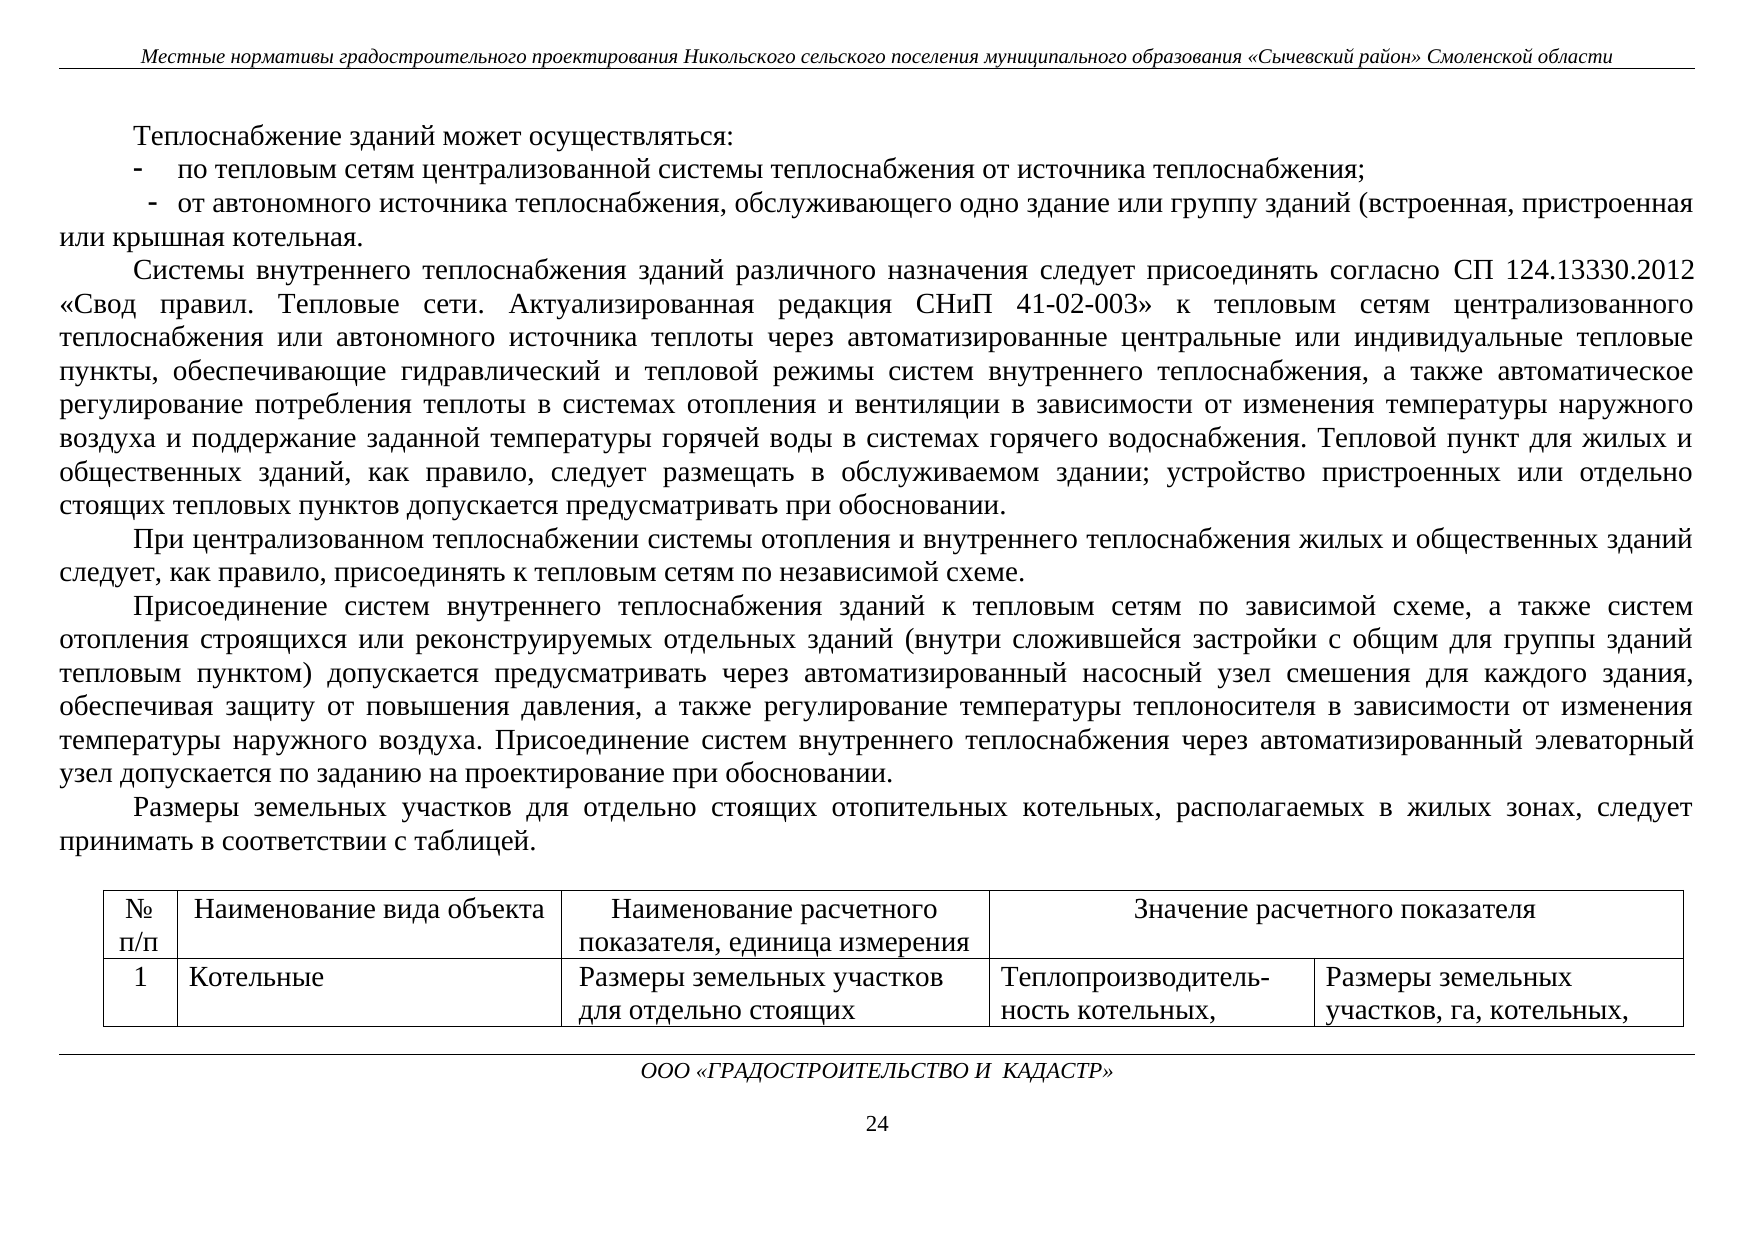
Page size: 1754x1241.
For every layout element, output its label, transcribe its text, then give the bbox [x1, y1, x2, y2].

text Теплоснабжение зданий может осуществляться: [59, 118, 1695, 152]
table_cell 1 [104, 959, 177, 1026]
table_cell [562, 959, 989, 1026]
text Присоединение систем внутреннего теплоснабжения зданий к тепловым сетям по зависимой схеме, а также систем отопления строящихся или реконструируемых отдельных зданий (внутри сложившейся застройки с общим для группы зданий тепловым пунктом) допускается предусматривать через автоматизированный насосный узел смешения для каждого здания, обеспечивая защиту от повышения давления, а также регулирование температуры теплоносителя в зависимости от изменения температуры наружного воздуха. Присоединение систем внутреннего теплоснабжения через автоматизированный элеваторный узел допускается по заданию на проектирование при обосновании. [59, 588, 1695, 789]
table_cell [1315, 959, 1683, 1026]
table_cell Котельные [178, 959, 561, 1026]
list по тепловым сетям централизованной системы теплоснабжения от источника теплоснабжения; [59, 152, 1695, 185]
list от автономного источника теплоснабжения, обслуживающего одно здание или группу зданий (встроенная, пристроенная или крышная котельная. [59, 185, 1695, 252]
text При централизованном теплоснабжении системы отопления и внутреннего теплоснабжения жилых и общественных зданий следует, как правило, присоединять к тепловым сетям по независимой схеме. [59, 521, 1695, 588]
text Размеры земельных участков для отдельно стоящих отопительных котельных, располагаемых в жилых зонах, следует принимать в соответствии с таблицей. [59, 789, 1695, 856]
table_header № п/п [104, 891, 177, 958]
table_header Значение расчетного показателя [990, 891, 1683, 958]
table_header Наименование вида объекта [178, 891, 561, 958]
table_header Наименование расчетного показателя, единица измерения [562, 891, 989, 958]
text Системы внутреннего теплоснабжения зданий различного назначения следует присоединять согласно СП 124.13330.2012 «Свод правил. Тепловые сети. Актуализированная редакция СНиП 41-02-003» к тепловым сетям централизованного теплоснабжения или автономного источника теплоты через автоматизированные центральные или индивидуальные тепловые пункты, обеспечивающие гидравлический и тепловой режимы систем внутреннего теплоснабжения, а также автоматическое регулирование потребления теплоты в системах отопления и вентиляции в зависимости от изменения температуры наружного воздуха и поддержание заданной температуры горячей воды в системах горячего водоснабжения. Тепловой пункт для жилых и общественных зданий, как правило, следует размещать в обслуживаемом здании; устройство пристроенных или отдельно стоящих тепловых пунктов допускается предусматривать при обосновании. [59, 252, 1695, 521]
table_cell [990, 959, 1314, 1026]
